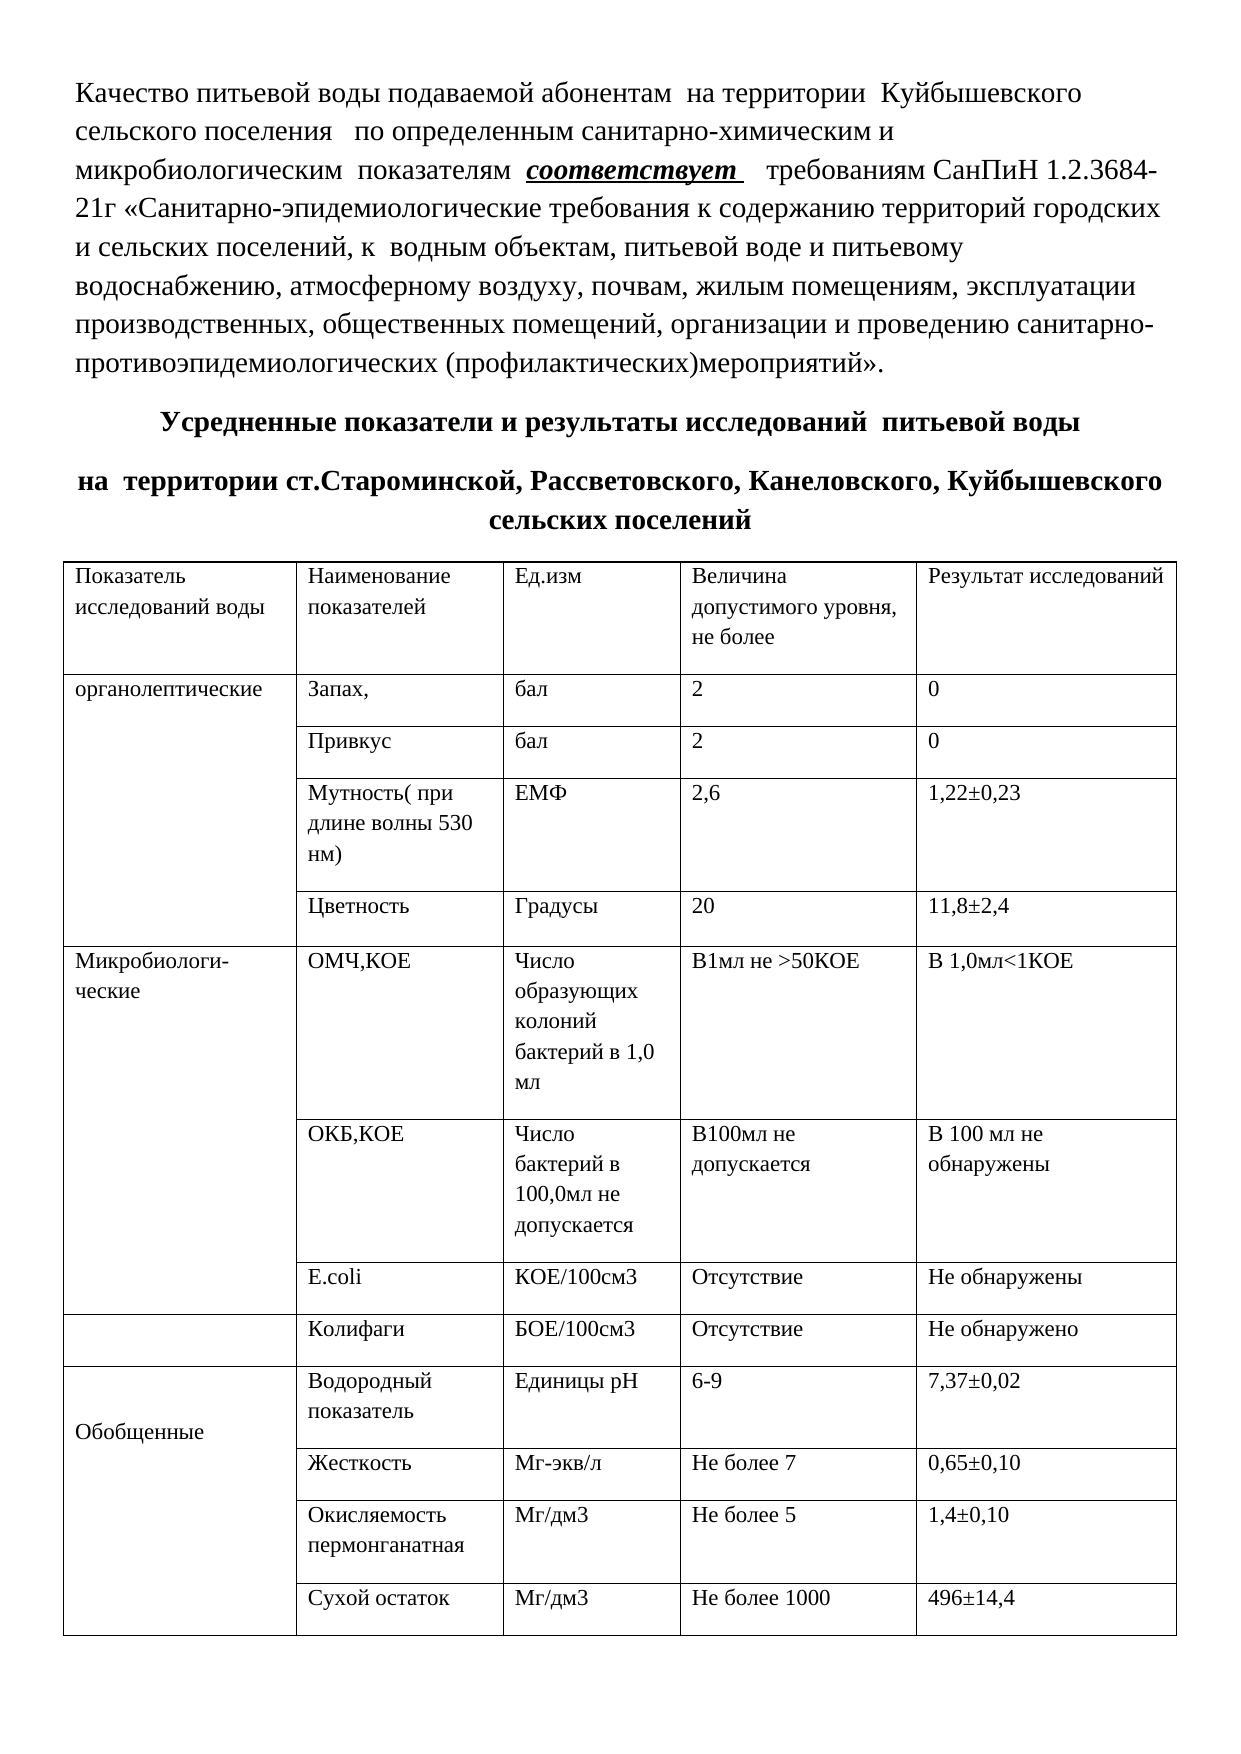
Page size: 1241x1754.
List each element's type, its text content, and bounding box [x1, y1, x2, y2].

table_cell Мг/дм3 [504, 1584, 680, 1635]
table_cell Не обнаружены [917, 1263, 1176, 1314]
table_cell Цветность [297, 892, 503, 946]
table_cell КОЕ/100см3 [504, 1263, 680, 1314]
table_cell Сухой остаток [297, 1584, 503, 1635]
table_cell В 100 мл не обнаружены [917, 1120, 1176, 1262]
table_header Величина допустимого уровня, не более [681, 563, 916, 674]
table_cell 2 [681, 675, 916, 726]
table_cell 0,65±0,10 [917, 1449, 1176, 1500]
table_cell Число бактерий в 100,0мл не допускается [504, 1120, 680, 1262]
table_cell 2,6 [681, 779, 916, 891]
table_cell 1,22±0,23 [917, 779, 1176, 891]
table_cell 496±14,4 [917, 1584, 1176, 1635]
table_cell Окисляемость пермонганатная [297, 1501, 503, 1583]
text Качество питьевой воды подаваемой абонентам на территории Куйбышевского сельского поселения по определенным санитарно-химическим и микробиологическим показателям соответствует требованиям СанПиН 1.2.3684-21г «Санитарно-эпидемиологические требования к содержанию территорий городских и сельских поселений, к водным объектам, питьевой воде и питьевому водоснабжению, атмосферному воздуху, почвам, жилым помещениям, эксплуатации производственных, общественных помещений, организации и проведению санитарно-противоэпидемиологических (профилактических)мероприятий». [75, 75, 1165, 378]
table_cell 6-9 [681, 1367, 916, 1448]
table_cell Водородный показатель [297, 1367, 503, 1448]
table_header Результат исследований [917, 563, 1176, 674]
table_cell Обобщенные [64, 1367, 296, 1635]
table_cell Не более 7 [681, 1449, 916, 1500]
table_cell 0 [917, 675, 1176, 726]
table_cell Градусы [504, 892, 680, 946]
table_cell Единицы рН [504, 1367, 680, 1448]
table_cell 11,8±2,4 [917, 892, 1176, 946]
table_cell бал [504, 727, 680, 778]
table_header Ед.изм [504, 563, 680, 674]
table_cell 7,37±0,02 [917, 1367, 1176, 1448]
table_cell E.coli [297, 1263, 503, 1314]
table_cell Не более 5 [681, 1501, 916, 1583]
table_cell бал [504, 675, 680, 726]
table_cell [64, 1315, 296, 1366]
table_cell Привкус [297, 727, 503, 778]
table_cell ОКБ,КОЕ [297, 1120, 503, 1262]
table_cell 2 [681, 727, 916, 778]
table_cell ОМЧ,КОЕ [297, 947, 503, 1119]
table_cell Жесткость [297, 1449, 503, 1500]
table_cell БОЕ/100см3 [504, 1315, 680, 1366]
text на территории ст.Староминской, Рассветовского, Канеловского, Куйбышевского сельских поселений [75, 463, 1165, 536]
table_cell Не обнаружено [917, 1315, 1176, 1366]
text Усредненные показатели и результаты исследований питьевой воды [75, 404, 1165, 438]
table_cell Запах, [297, 675, 503, 726]
table_header Показатель исследований воды [64, 563, 296, 674]
table_cell ЕМФ [504, 779, 680, 891]
table_cell Отсутствие [681, 1263, 916, 1314]
table_cell Мг-экв/л [504, 1449, 680, 1500]
table_cell 20 [681, 892, 916, 946]
table_cell В 1,0мл<1КОЕ [917, 947, 1176, 1119]
table_cell Не более 1000 [681, 1584, 916, 1635]
table_cell Мг/дм3 [504, 1501, 680, 1583]
table_cell Микробиологи- ческие [64, 947, 296, 1314]
table_cell органолептические [64, 675, 296, 946]
table_header Наименование показателей [297, 563, 503, 674]
table_cell В1мл не >50КОЕ [681, 947, 916, 1119]
table_cell 0 [917, 727, 1176, 778]
table_cell Отсутствие [681, 1315, 916, 1366]
table_cell 1,4±0,10 [917, 1501, 1176, 1583]
table_cell Число образующих колоний бактерий в 1,0 мл [504, 947, 680, 1119]
table_cell В100мл не допускается [681, 1120, 916, 1262]
table_cell Колифаги [297, 1315, 503, 1366]
table_cell Мутность( при длине волны 530 нм) [297, 779, 503, 891]
